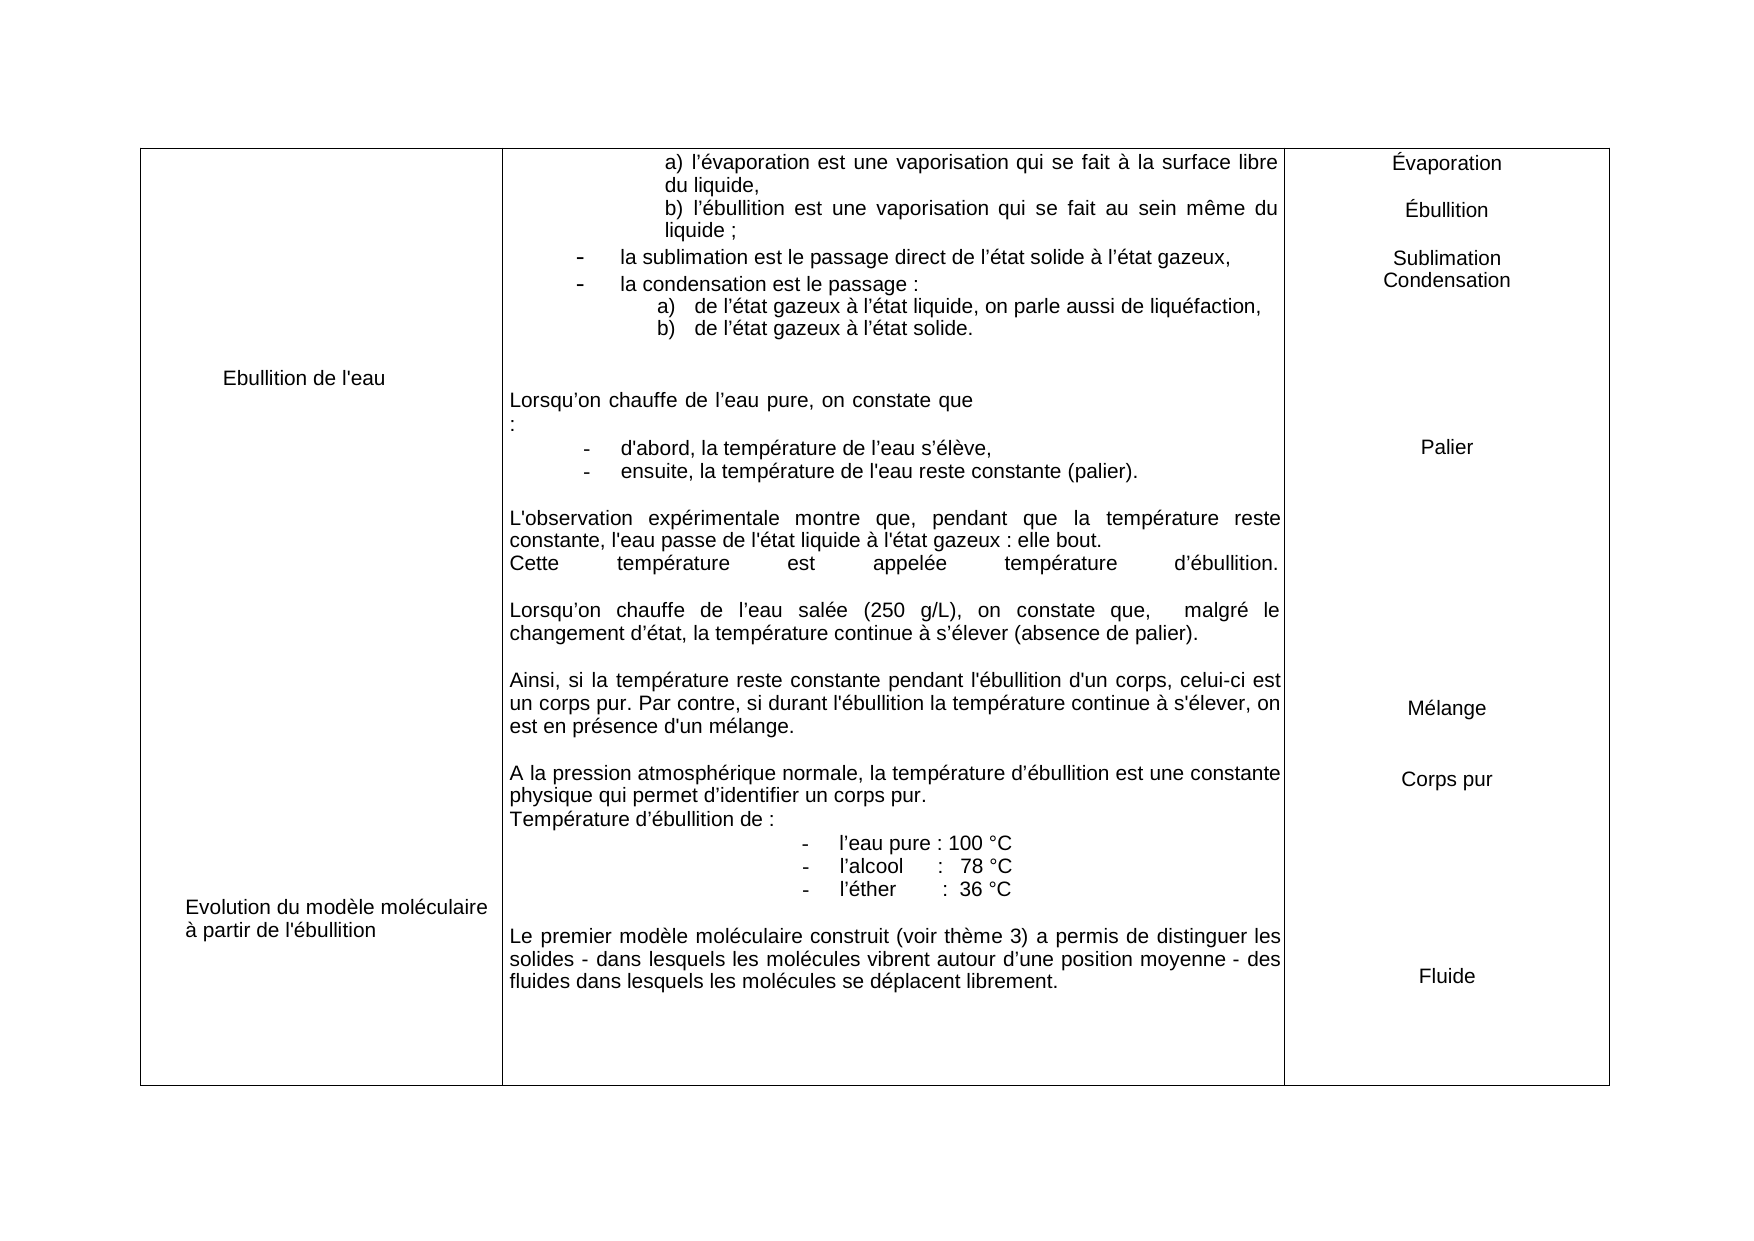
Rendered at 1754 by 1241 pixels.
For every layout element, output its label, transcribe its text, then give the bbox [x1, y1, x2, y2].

text - la sublimation est le passage direct de l’état solide à l’état gazeux, [576, 242, 1277, 269]
text Ainsi, si la température reste constante pendant l'ébullition d'un corps, celui-ci est un corps pur. Par contre, si durant l'ébullition la température continue à s'élever, on est en présence d'un mélange. [509, 669, 1281, 738]
text Lorsqu’on chauffe de l’eau pure, on constate que : [509, 388, 973, 436]
text Ébullition [1401, 198, 1492, 222]
text a) l’évaporation est une vaporisation qui se fait à la surface libre du liquide, [664, 151, 1281, 197]
text - d'abord, la température de l’eau s’élève, [583, 436, 1277, 460]
text Évaporation [1388, 150, 1506, 174]
text L'observation expérimentale montre que, pendant que la température reste constante, l'eau passe de l'état liquide à l'état gazeux : elle bout. [509, 507, 1281, 552]
text b) l’ébullition est une vaporisation qui se fait au sein même du liquide ; [664, 197, 1281, 242]
text - l’eau pure : 100 °C [801, 831, 1013, 855]
text Cette température est appelée température d’ébullition. [509, 552, 1280, 575]
text Lorsqu’on chauffe de l’eau salée (250 g/L), on constate que, malgré le changement d’état, la température continue à s’élever (absence de palier). [509, 599, 1281, 645]
text - la condensation est le passage : [576, 269, 1277, 297]
text - l’éther : 36 °C [801, 878, 1013, 901]
text Corps pur [1397, 767, 1496, 791]
text Condensation [1379, 269, 1514, 292]
text Palier [1417, 434, 1477, 458]
text - ensuite, la température de l'eau reste constante (palier). [583, 460, 1277, 483]
text Température d’ébullition de : [509, 807, 775, 830]
text - l’alcool : 78 °C [801, 855, 1014, 878]
text Sublimation [1389, 245, 1505, 269]
text Evolution du modèle moléculaire à partir de l'ébullition [185, 896, 488, 942]
text b) de l’état gazeux à l’état solide. [657, 317, 1277, 340]
text A la pression atmosphérique normale, la température d’ébullition est une constante physique qui permet d’identifier un corps pur. [509, 762, 1281, 807]
text Le premier modèle moléculaire construit (voir thème 3) a permis de distinguer les solides - dans lesquels les molécules vibrent autour d’une position moyenne - des fluides dans lesquels les molécules se déplacent librement. [509, 925, 1281, 993]
text Mélange [1403, 696, 1490, 720]
text a) de l’état gazeux à l’état liquide, on parle aussi de liquéfaction, [657, 297, 1277, 317]
text Fluide [1419, 964, 1523, 988]
text Ebullition de l'eau [223, 366, 389, 389]
